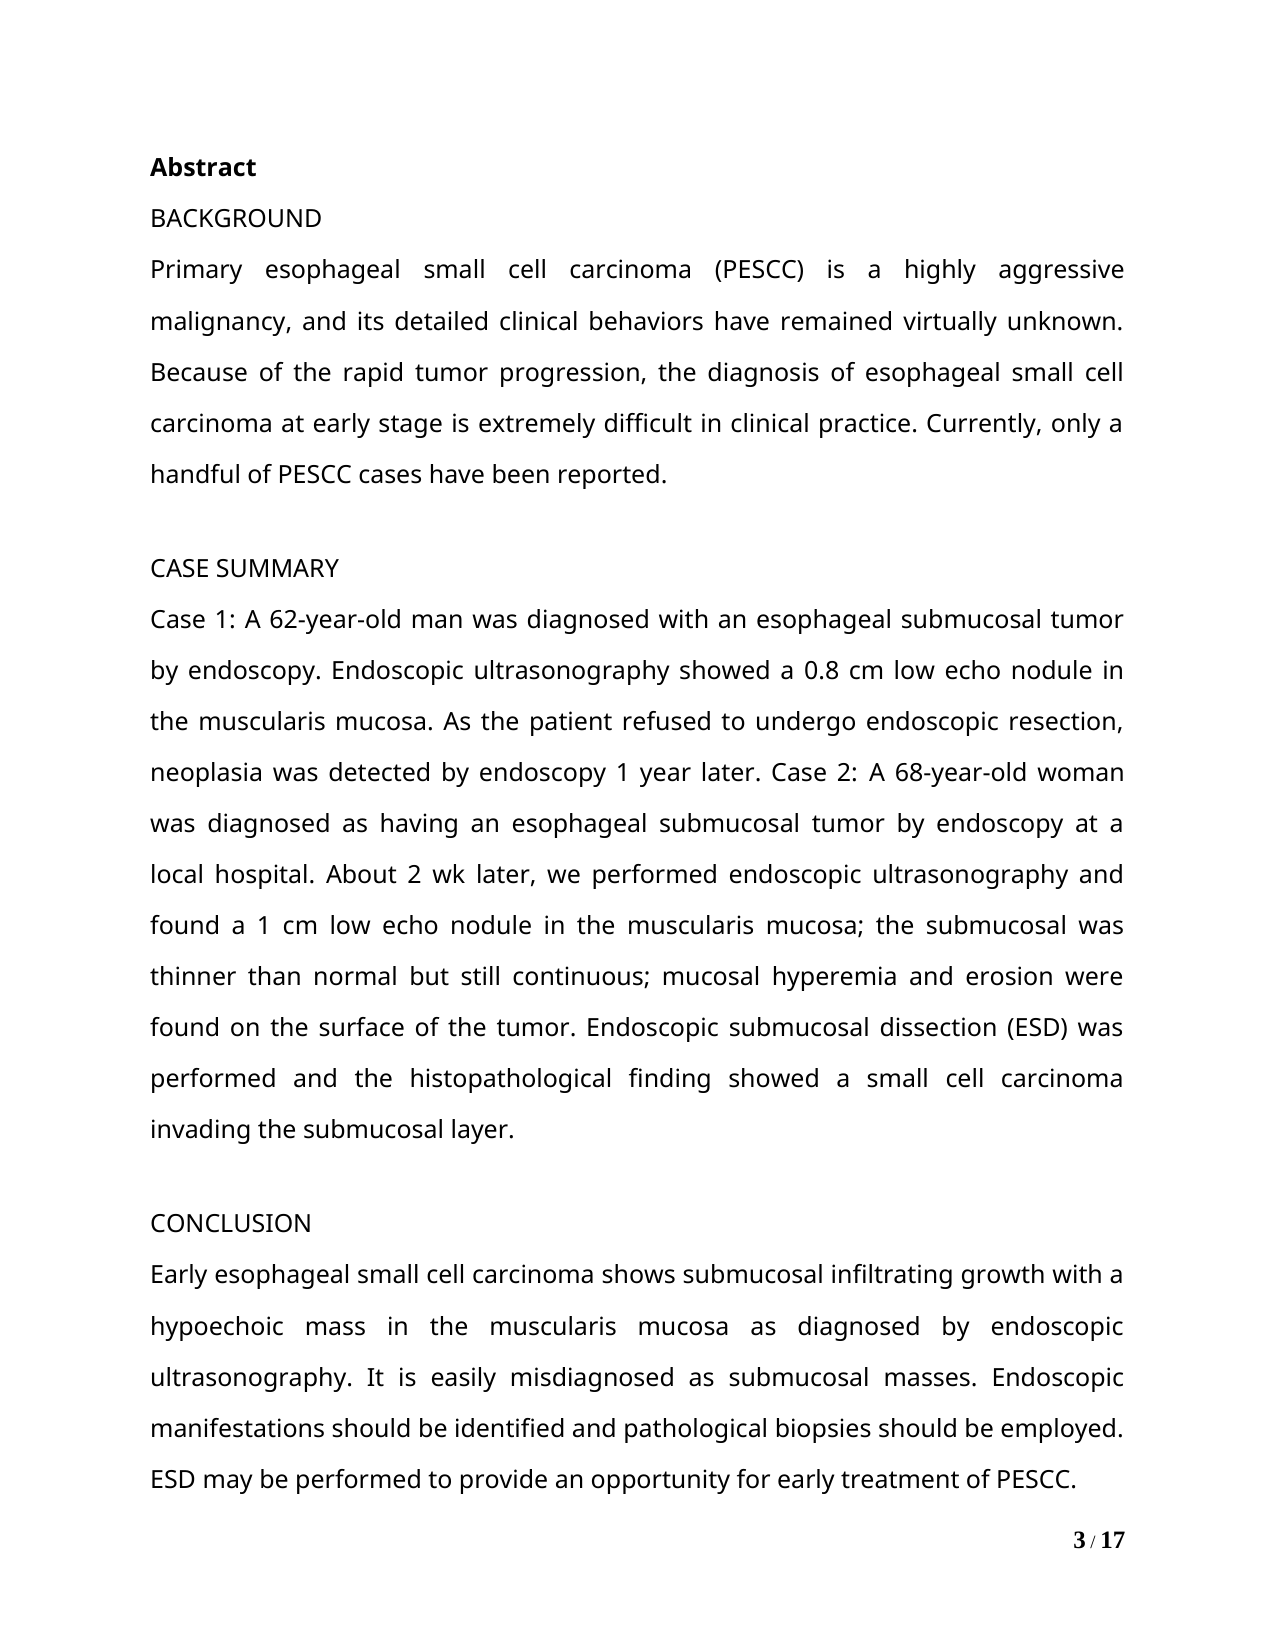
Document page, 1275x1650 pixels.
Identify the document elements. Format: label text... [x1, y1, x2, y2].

text BACKGROUND [150, 201, 1125, 235]
text Early esophageal small cell carcinoma shows submucosal infiltrating growth with a hypoechoic mass in the muscularis mucosa as diagnosed by endoscopic ultrasonography. It is easily misdiagnosed as submucosal masses. Endoscopic manifestations should be identified and pathological biopsies should be employed. ESD may be performed to provide an opportunity for early treatment of PESCC. [150, 1257, 1125, 1495]
text CASE SUMMARY [150, 550, 1125, 584]
text Case 1: A 62-year-old man was diagnosed with an esophageal submucosal tumor by endoscopy. Endoscopic ultrasonography showed a 0.8 cm low echo nodule in the muscularis mucosa. As the patient refused to undergo endoscopic resection, neoplasia was detected by endoscopy 1 year later. Case 2: A 68-year-old woman was diagnosed as having an esophageal submucosal tumor by endoscopy at a local hospital. About 2 wk later, we performed endoscopic ultrasonography and found a 1 cm low echo nodule in the muscularis mucosa; the submucosal was thinner than normal but still continuous; mucosal hyperemia and erosion were found on the surface of the tumor. Endoscopic submucosal dissection (ESD) was performed and the histopathological finding showed a small cell carcinoma invading the submucosal layer. [150, 601, 1125, 1146]
text CONCLUSION [150, 1206, 1125, 1240]
text Primary esophageal small cell carcinoma (PESCC) is a highly aggressive malignancy, and its detailed clinical behaviors have remained virtually unknown. Because of the rapid tumor progression, the diagnosis of esophageal small cell carcinoma at early stage is extremely difficult in clinical practice. Currently, only a handful of PESCC cases have been reported. [150, 252, 1125, 490]
text Abstract [150, 150, 1125, 184]
